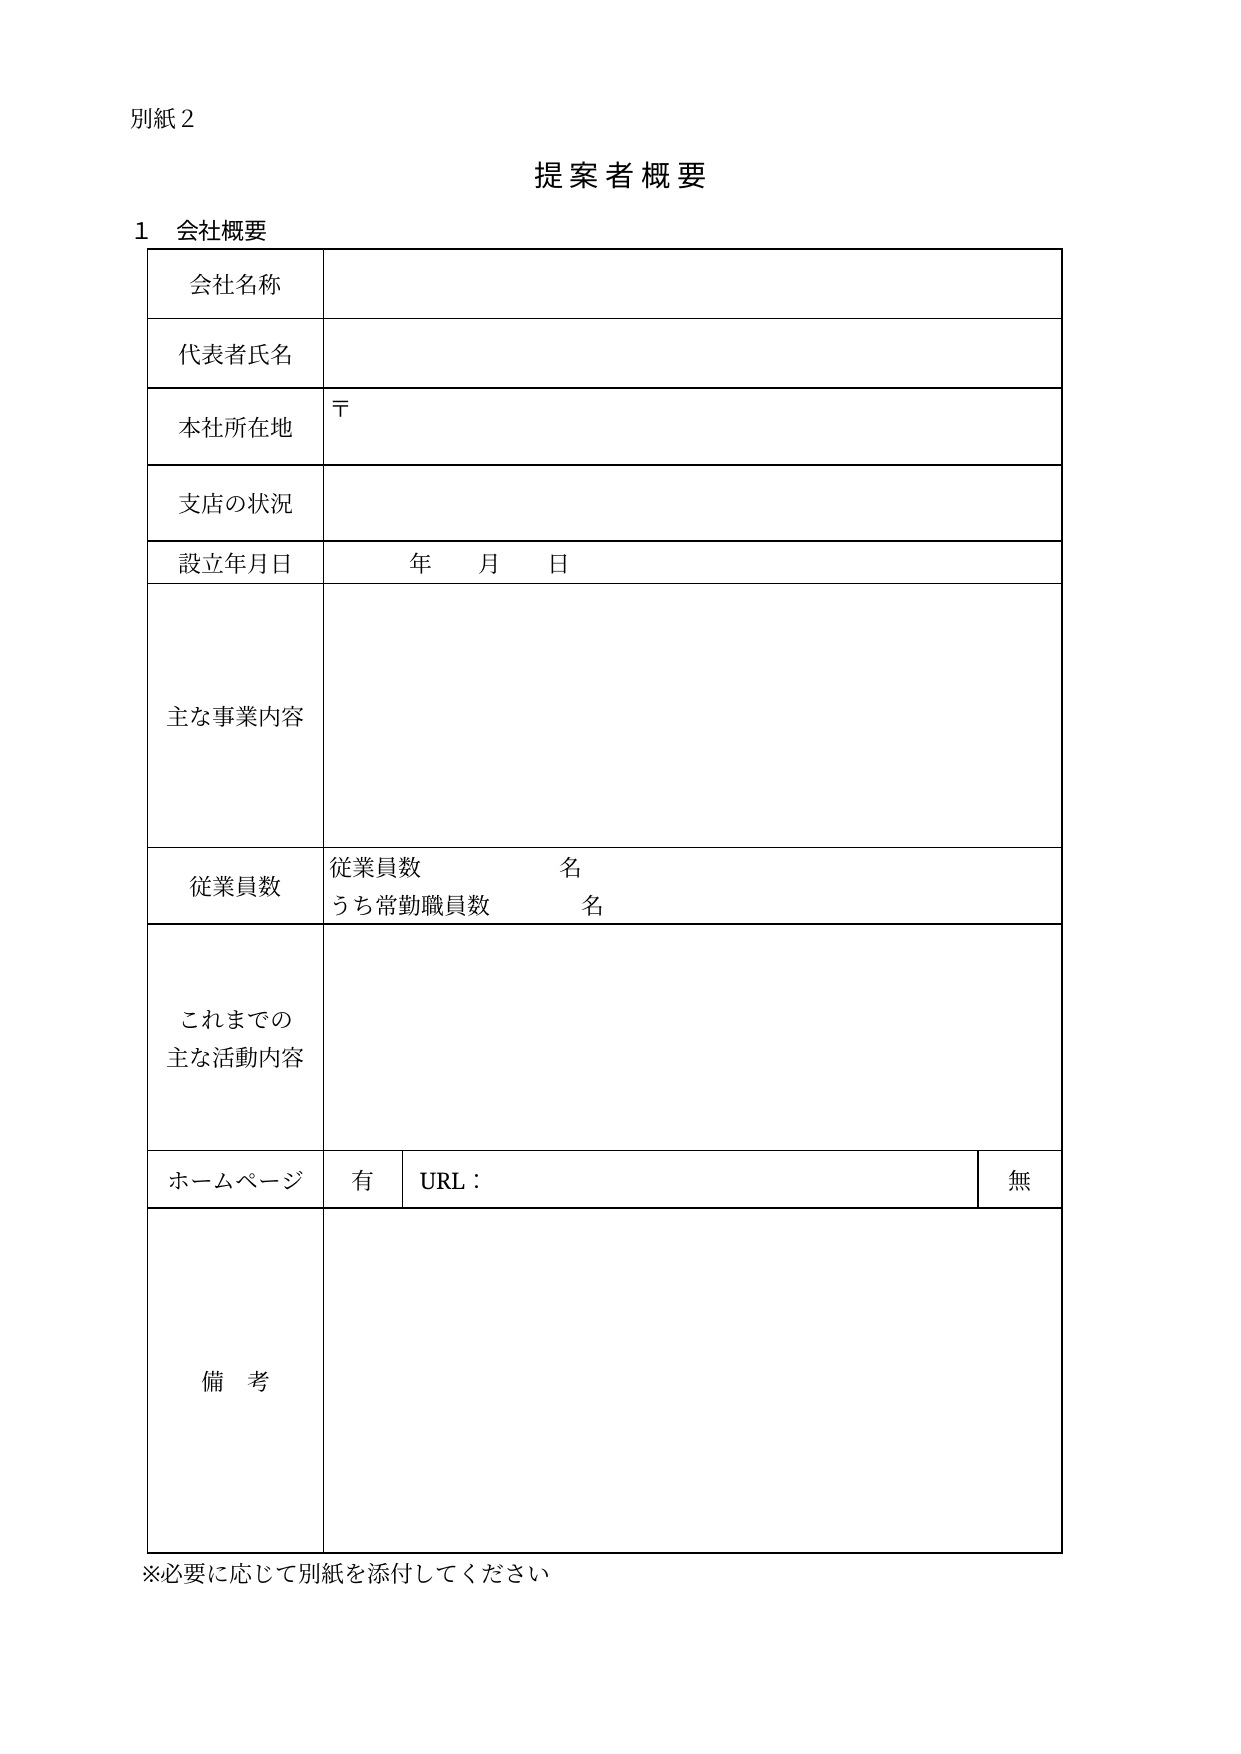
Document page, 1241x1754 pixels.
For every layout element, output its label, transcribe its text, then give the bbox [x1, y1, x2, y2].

table_cell ホームページ [148, 1151, 323, 1207]
table_cell 主な事業内容 [148, 584, 323, 847]
text ※必要に応じて別紙を添付してください [130, 1554, 1110, 1591]
table_cell URL： [403, 1151, 977, 1207]
table_cell 支店の状況 [148, 466, 323, 540]
table_cell 無 [979, 1151, 1061, 1207]
table_cell これまでの 主な活動内容 [148, 925, 323, 1150]
table_cell 従業員数 [148, 848, 323, 923]
table_cell 本社所在地 [148, 389, 323, 464]
table_cell 備 考 [148, 1209, 323, 1552]
table_cell 〒 [324, 389, 1061, 464]
table_cell 代表者氏名 [148, 319, 323, 387]
table_header 会社名称 [148, 250, 323, 317]
table_cell [324, 466, 1061, 540]
table_cell [324, 1209, 1061, 1552]
table_cell 有 [324, 1151, 402, 1207]
text １ 会社概要 [130, 211, 1122, 248]
table_cell [324, 319, 1061, 387]
table_cell [324, 584, 1061, 847]
table_cell [324, 925, 1061, 1150]
text ４ これまでの取組実績別紙２ [130, 98, 1110, 136]
text 提 案 者 概 要 [130, 136, 1110, 211]
table_cell 設立年月日 [148, 542, 323, 583]
table_cell 従業員数 名 うち常勤職員数 名 [324, 848, 1061, 923]
table_cell 年 月 日 [324, 542, 1061, 583]
table_header [324, 250, 1061, 317]
